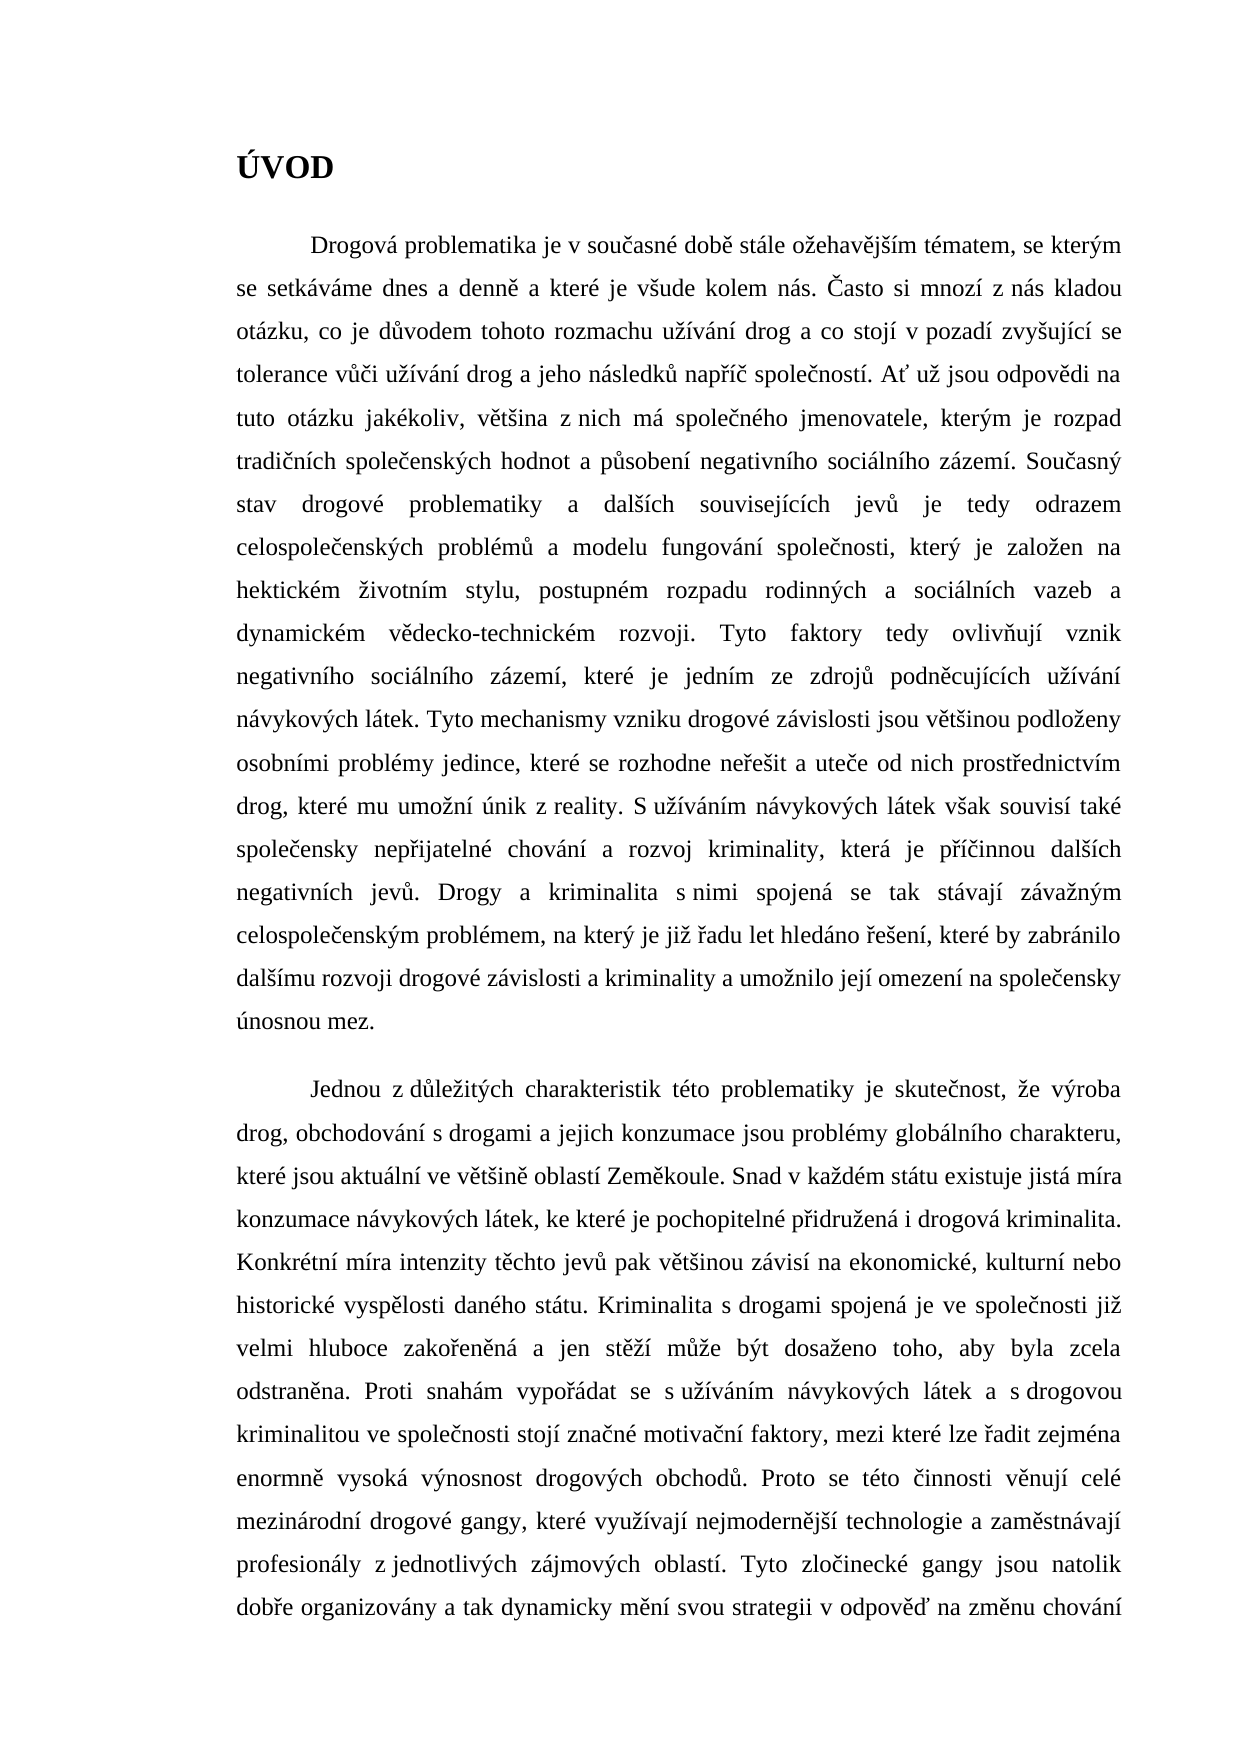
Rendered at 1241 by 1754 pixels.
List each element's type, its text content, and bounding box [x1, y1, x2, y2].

text Drogová problematika je v současné době stále ožehavějším tématem, se kterým se setkáváme dnes a denně a které je všude kolem nás. Často si mnozí z nás kladou otázku, co je důvodem tohoto rozmachu užívání drog a co stojí v pozadí zvyšující se tolerance vůči užívání drog a jeho následků napříč společností. Ať už jsou odpovědi na tuto otázku jakékoliv, většina z nich má společného jmenovatele, kterým je rozpad tradičních společenských hodnot a působení negativního sociálního zázemí. Současný stav drogové problematiky a dalších souvisejících jevů je tedy odrazem celospolečenských problémů a modelu fungování společnosti, který je založen na hektickém životním stylu, postupném rozpadu rodinných a sociálních vazeb a dynamickém vědecko-technickém rozvoji. Tyto faktory tedy ovlivňují vznik negativního sociálního zázemí, které je jedním ze zdrojů podněcujících užívání návykových látek. Tyto mechanismy vzniku drogové závislosti jsou většinou podloženy osobními problémy jedince, které se rozhodne neřešit a uteče od nich prostřednictvím drog, které mu umožní únik z reality. S užíváním návykových látek však souvisí také společensky nepřijatelné chování a rozvoj kriminality, která je příčinnou dalších negativních jevů. Drogy a kriminalita s nimi spojená se tak stávají závažným celospolečenským problémem, na který je již řadu let hledáno řešení, které by zabránilo dalšímu rozvoji drogové závislosti a kriminality a umožnilo její omezení na společensky únosnou mez. [236, 230, 1122, 1035]
subtitle ÚVOD [236, 148, 1122, 186]
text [236, 1074, 1122, 1621]
